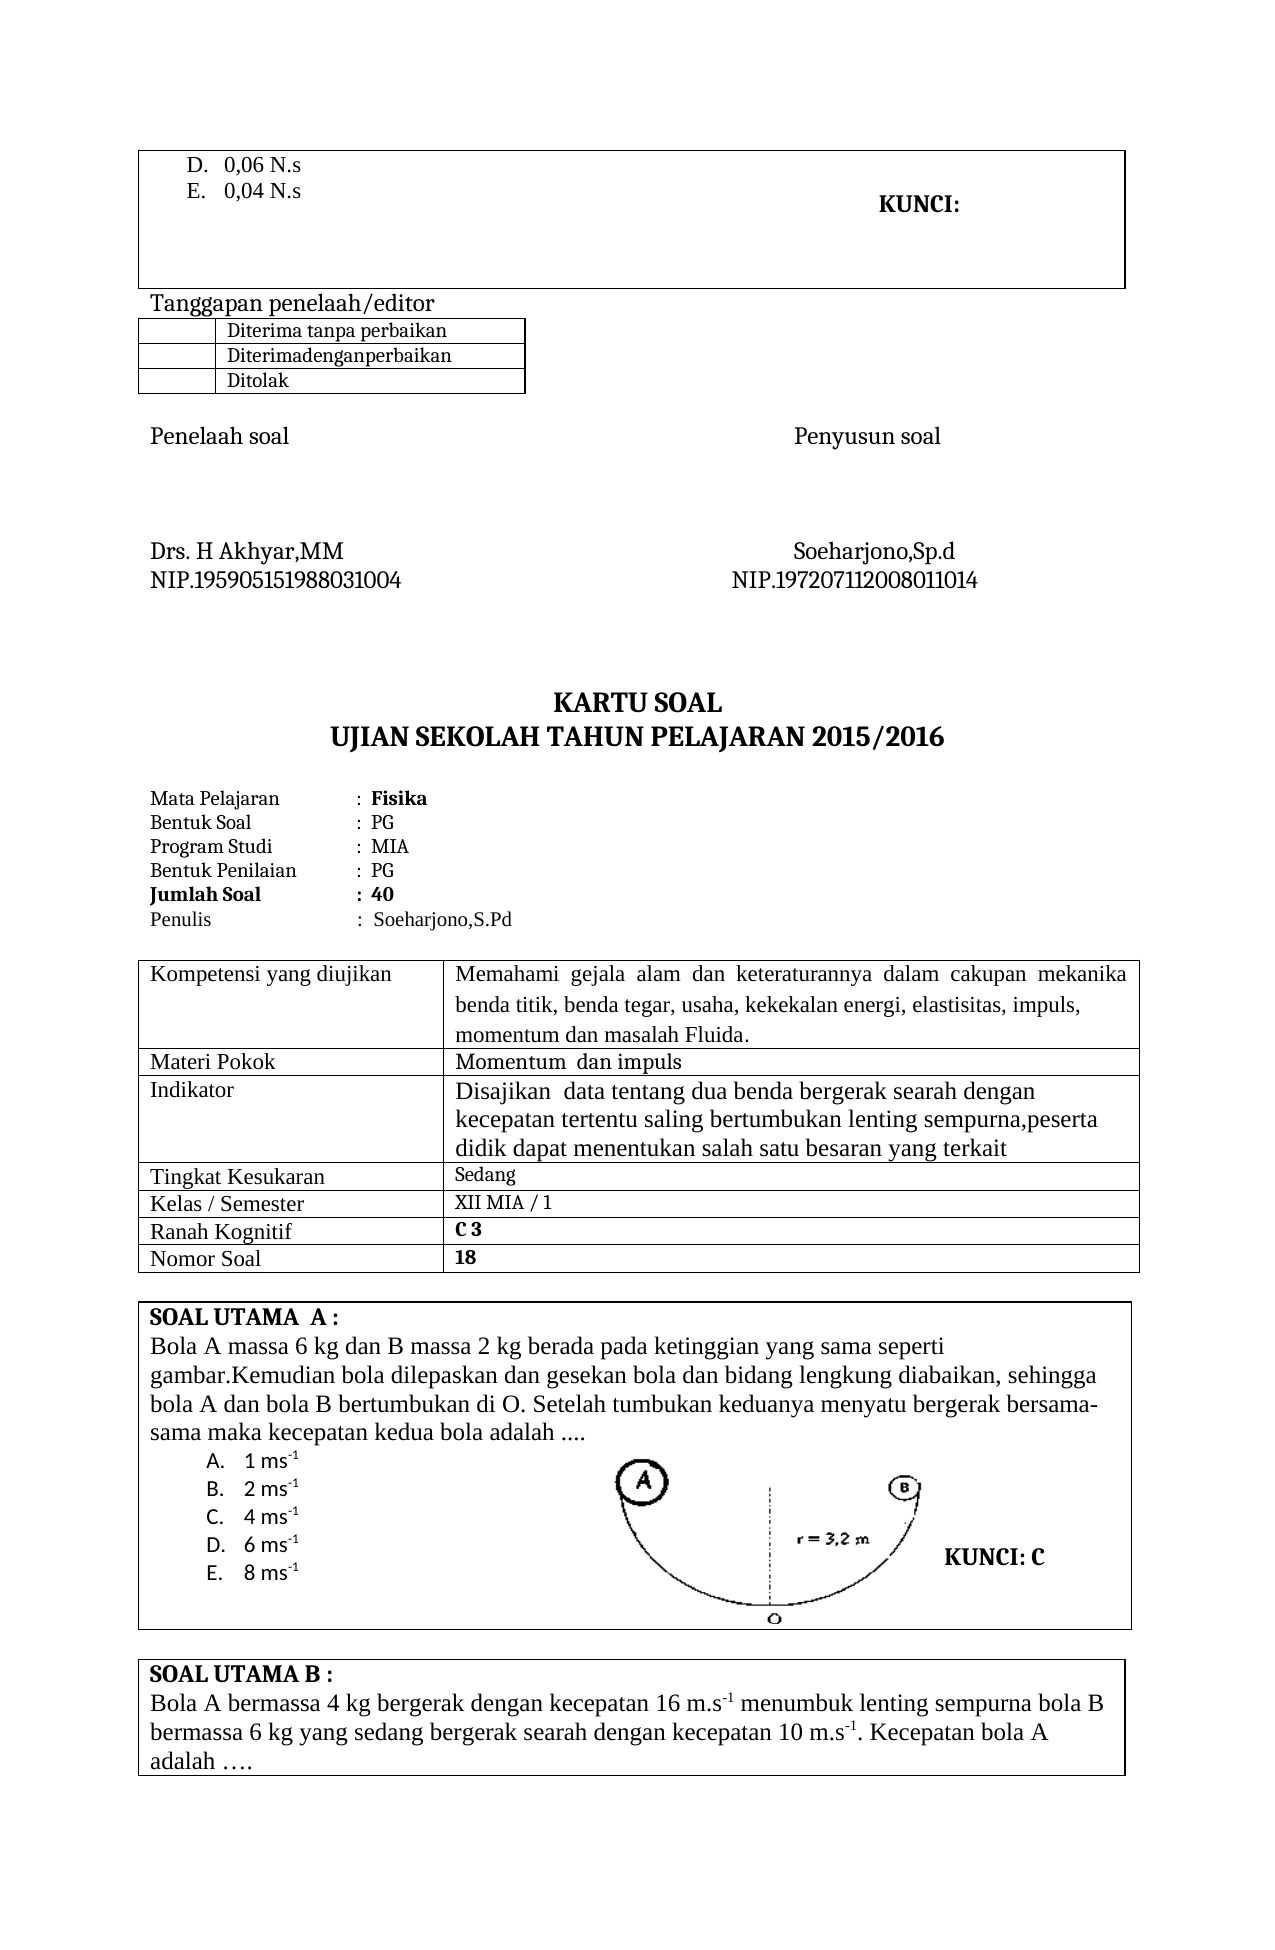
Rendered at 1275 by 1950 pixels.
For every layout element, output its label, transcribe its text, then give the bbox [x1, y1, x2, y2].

table_header [139, 319, 215, 342]
table_cell [139, 369, 215, 392]
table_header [139, 1660, 1124, 1775]
table_header Memahami gejala alam dan keteraturannya dalam cakupan mekanika benda titik, benda tegar, usaha, kekekalan energi, elastisitas, impuls, momentum dan masalah Fluida. [444, 961, 1139, 1047]
table_cell Materi Pokok [139, 1049, 443, 1075]
table_cell XII MIA / 1 [444, 1191, 1139, 1217]
table_cell [139, 344, 215, 367]
table_cell Diterimadenganperbaikan [216, 344, 524, 367]
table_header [139, 151, 1124, 288]
table_cell Indikator [139, 1076, 443, 1162]
table_header SOAL UTAMA A : Bola A massa 6 kg dan B massa 2 kg berada pada ketinggian yang sama seperti gambar.Kemudian bola dilepaskan dan gesekan bola dan bidang lengkung diabaikan, sehingga bola A dan bola B bertumbukan di O. Setelah tumbukan keduanya menyatu bergerak bersama-sama maka kecepatan kedua bola adalah .... 1 ms-1 2 ms-1 4 ms-1 6 ms-1 8 ms-1 [139, 1303, 1131, 1629]
table_cell Ranah Kognitif [139, 1218, 443, 1244]
text NIP.195905151988031004 NIP.197207112008011014 [150, 566, 1125, 595]
table_cell Kelas / Semester [139, 1191, 443, 1217]
table_cell C 3 [444, 1218, 1139, 1244]
text KARTU SOAL [150, 686, 1125, 720]
text Bentuk Soal : PG [150, 811, 1125, 835]
text UJIAN SEKOLAH TAHUN PELAJARAN 2015/2016 [150, 720, 1125, 753]
table_cell Sedang [444, 1163, 1139, 1189]
text Penelaah soal Penyusun soal [150, 422, 1125, 451]
text Penulis : Soeharjono,S.Pd [150, 907, 1125, 931]
table_cell Tingkat Kesukaran [139, 1163, 443, 1189]
text Tanggapan penelaah/editor [150, 289, 1125, 317]
table_cell 18 [444, 1245, 1139, 1272]
table_cell Disajikan data tentang dua benda bergerak searah dengan kecepatan tertentu saling bertumbukan lenting sempurna,peserta didik dapat menentukan salah satu besaran yang terkait [444, 1076, 1139, 1162]
table_header Diterima tanpa perbaikan [216, 319, 524, 342]
text Jumlah Soal : 40 [150, 883, 1125, 907]
text Bentuk Penilaian : PG [150, 859, 1125, 883]
table_cell Ditolak [216, 369, 524, 392]
text Drs. H Akhyar,MM Soeharjono,Sp.d [150, 537, 1125, 566]
text Mata Pelajaran : Fisika [150, 787, 1125, 811]
table_cell Momentum dan impuls [444, 1049, 1139, 1075]
table_header Kompetensi yang diujikan [139, 961, 443, 1047]
text Program Studi : MIA [150, 835, 1125, 859]
table_cell Nomor Soal [139, 1245, 443, 1272]
